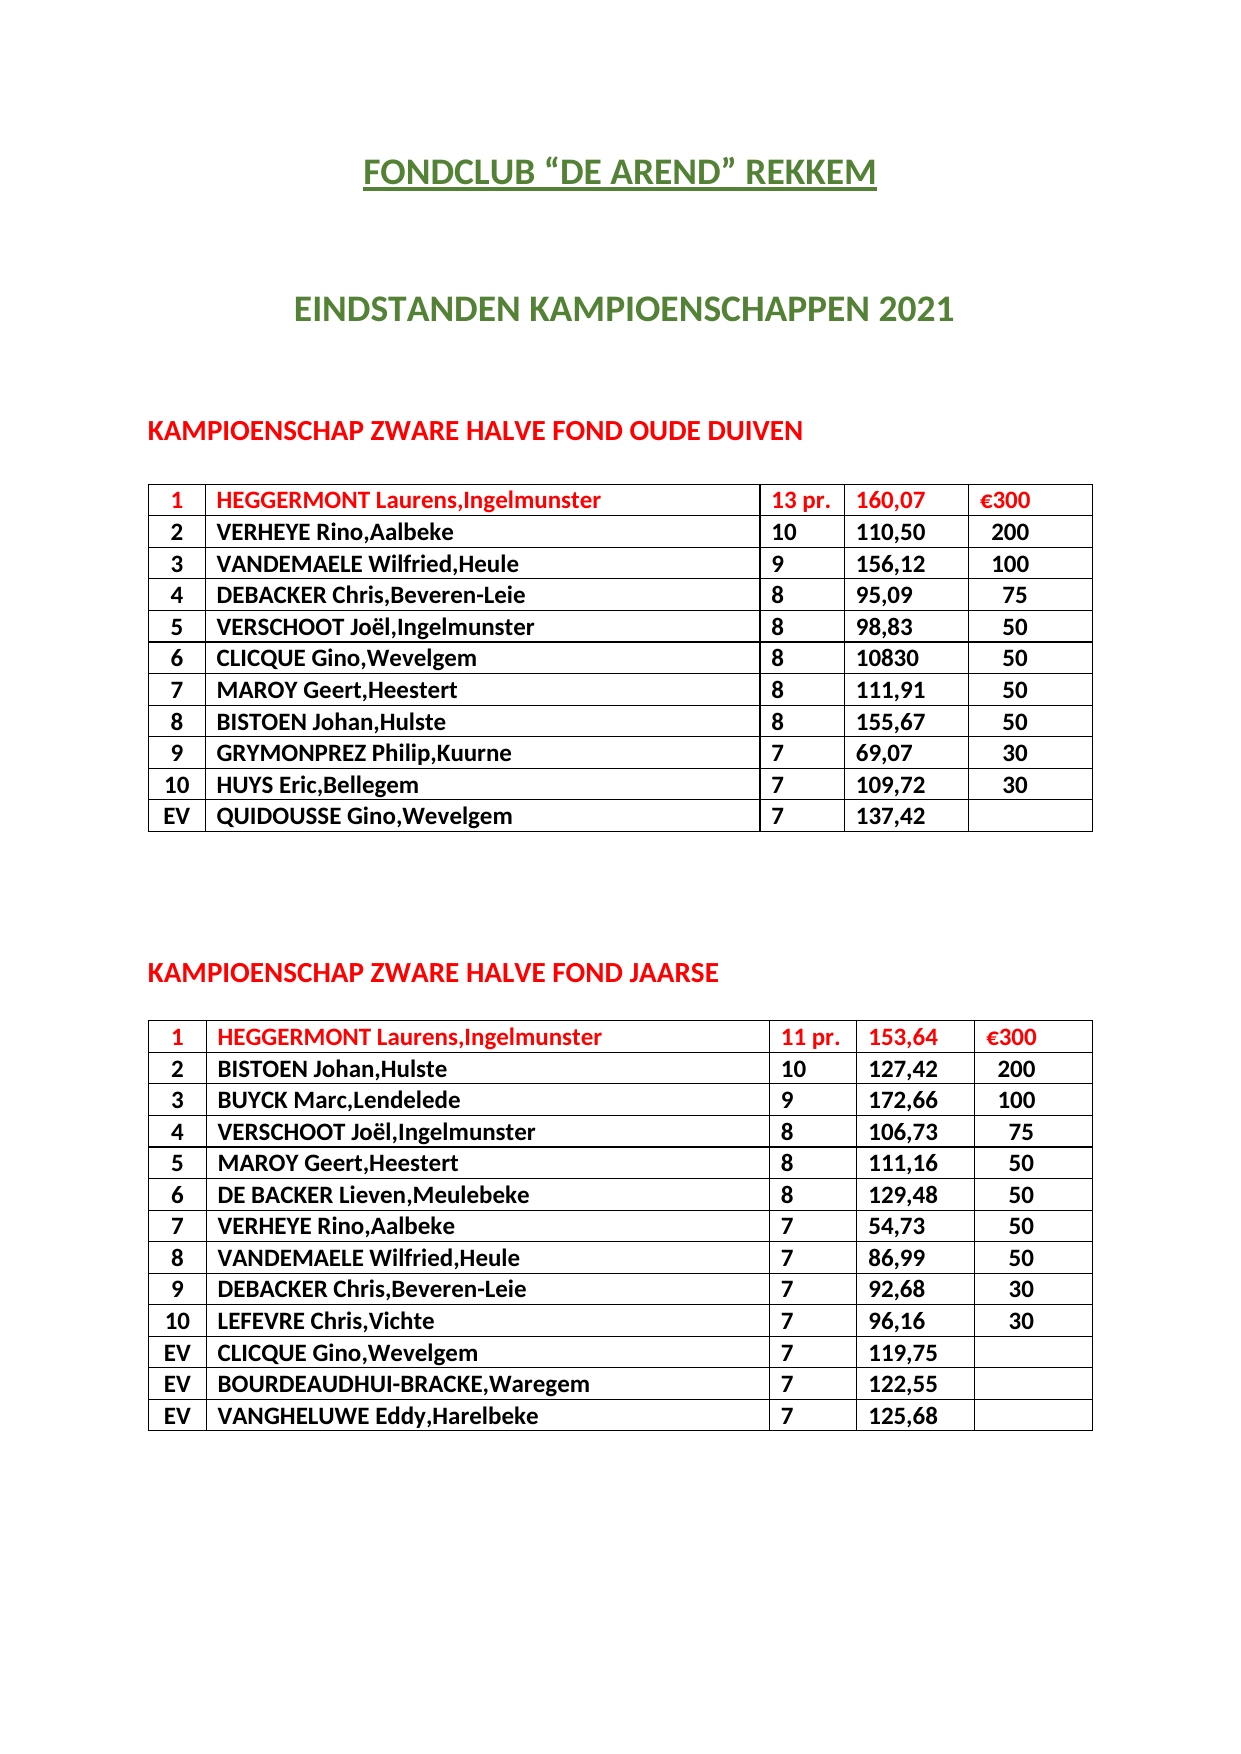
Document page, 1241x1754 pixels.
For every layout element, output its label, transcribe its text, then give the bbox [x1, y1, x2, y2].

text KAMPIOENSCHAP ZWARE HALVE FOND OUDE DUIVEN [148, 412, 1093, 448]
table_cell 9 [761, 548, 844, 578]
table_cell 69,07 [845, 737, 968, 768]
table_cell 200 [969, 516, 1092, 547]
table_header HEGGERMONT Laurens,Ingelmunster [206, 485, 759, 515]
table_header 1 [149, 1021, 206, 1052]
table_cell 10830 [845, 643, 968, 673]
table_cell 106,73 [857, 1116, 974, 1146]
table_cell 7 [149, 674, 205, 704]
table_cell 30 [969, 737, 1092, 768]
table_cell 8 [770, 1116, 856, 1146]
table_header €300 [969, 485, 1092, 515]
table_cell 2 [149, 1053, 206, 1083]
table_header 160,07 [845, 485, 968, 515]
text KAMPIOENSCHAP ZWARE HALVE FOND JAARSE [148, 954, 1093, 989]
table_cell 75 [969, 579, 1092, 610]
table_cell 8 [149, 1242, 206, 1273]
table_cell 7 [770, 1211, 856, 1241]
table_cell 109,72 [845, 769, 968, 799]
table_cell CLICQUE Gino,Wevelgem [206, 643, 759, 673]
table_cell 50 [969, 706, 1092, 736]
table_cell HUYS Eric,Bellegem [206, 769, 759, 799]
table_cell 54,73 [857, 1211, 974, 1241]
table_cell DE BACKER Lieven,Meulebeke [207, 1179, 769, 1209]
table_cell 8 [770, 1148, 856, 1178]
table_cell 111,91 [845, 674, 968, 704]
table_cell 100 [975, 1084, 1092, 1115]
table_cell 10 [149, 769, 205, 799]
table_cell 155,67 [845, 706, 968, 736]
table_cell EV [149, 1368, 206, 1399]
table_cell 156,12 [845, 548, 968, 578]
table_cell 172,66 [857, 1084, 974, 1115]
table_cell 7 [149, 1211, 206, 1241]
table_cell 75 [975, 1116, 1092, 1146]
table_cell 50 [969, 643, 1092, 673]
table_cell 8 [761, 674, 844, 704]
table_cell 2 [149, 516, 205, 547]
table_cell [975, 1368, 1092, 1399]
text FONDCLUB “DE AREND” REKKEM [148, 148, 1093, 193]
table_cell 129,48 [857, 1179, 974, 1209]
table_cell 30 [975, 1305, 1092, 1336]
table_cell CLICQUE Gino,Wevelgem [207, 1337, 769, 1367]
table_cell 4 [149, 579, 205, 610]
table_cell 96,16 [857, 1305, 974, 1336]
table_cell 30 [969, 769, 1092, 799]
table_cell MAROY Geert,Heestert [206, 674, 759, 704]
table_cell 3 [149, 548, 205, 578]
table_cell 7 [770, 1242, 856, 1273]
table_cell 9 [770, 1084, 856, 1115]
table_cell 50 [969, 674, 1092, 704]
table_header 11 pr. [770, 1021, 856, 1052]
text EINDSTANDEN KAMPIOENSCHAPPEN 2021 [148, 285, 1093, 331]
table_cell DEBACKER Chris,Beveren-Leie [207, 1274, 769, 1304]
table_cell 122,55 [857, 1368, 974, 1399]
table_cell 7 [770, 1368, 856, 1399]
table_cell BISTOEN Johan,Hulste [206, 706, 759, 736]
table_cell 86,99 [857, 1242, 974, 1273]
table_cell 8 [149, 706, 205, 736]
table_cell 95,09 [845, 579, 968, 610]
table_cell 3 [149, 1084, 206, 1115]
table_header 153,64 [857, 1021, 974, 1052]
table_cell 92,68 [857, 1274, 974, 1304]
table_cell BUYCK Marc,Lendelede [207, 1084, 769, 1115]
table_cell MAROY Geert,Heestert [207, 1148, 769, 1178]
table_cell GRYMONPREZ Philip,Kuurne [206, 737, 759, 768]
table_cell 10 [149, 1305, 206, 1336]
table_cell 119,75 [857, 1337, 974, 1367]
table_cell 30 [975, 1274, 1092, 1304]
table_cell EV [149, 1400, 206, 1430]
table_cell 50 [975, 1179, 1092, 1209]
table_cell LEFEVRE Chris,Vichte [207, 1305, 769, 1336]
table_cell 6 [149, 643, 205, 673]
table_cell 7 [770, 1337, 856, 1367]
table_cell 8 [761, 611, 844, 641]
table_cell 8 [761, 579, 844, 610]
table_cell QUIDOUSSE Gino,Wevelgem [206, 800, 759, 831]
table_cell 7 [770, 1305, 856, 1336]
table_cell 50 [969, 611, 1092, 641]
table_cell VERSCHOOT Joël,Ingelmunster [207, 1116, 769, 1146]
table_cell 7 [770, 1274, 856, 1304]
table_cell 50 [975, 1242, 1092, 1273]
table_cell 50 [975, 1148, 1092, 1178]
table_cell VANGHELUWE Eddy,Harelbeke [207, 1400, 769, 1430]
table_cell 9 [149, 737, 205, 768]
table_cell 7 [761, 737, 844, 768]
table_cell EV [149, 800, 205, 831]
table_cell EV [149, 1337, 206, 1367]
table_cell 6 [149, 1179, 206, 1209]
table_cell [969, 800, 1092, 831]
table_cell 7 [761, 769, 844, 799]
table_header 13 pr. [761, 485, 844, 515]
table_cell [975, 1400, 1092, 1430]
table_header €300 [975, 1021, 1092, 1052]
table_cell 125,68 [857, 1400, 974, 1430]
table_cell VERHEYE Rino,Aalbeke [207, 1211, 769, 1241]
table_cell 111,16 [857, 1148, 974, 1178]
table_cell 9 [149, 1274, 206, 1304]
table_cell 7 [761, 800, 844, 831]
table_cell 10 [770, 1053, 856, 1083]
table_cell 8 [761, 643, 844, 673]
table_cell 137,42 [845, 800, 968, 831]
table_cell 4 [149, 1116, 206, 1146]
table_cell [975, 1337, 1092, 1367]
table_cell 5 [149, 611, 205, 641]
table_header 1 [149, 485, 205, 515]
table_header HEGGERMONT Laurens,Ingelmunster [207, 1021, 769, 1052]
table_cell VERHEYE Rino,Aalbeke [206, 516, 759, 547]
table_cell 200 [975, 1053, 1092, 1083]
table_cell VANDEMAELE Wilfried,Heule [207, 1242, 769, 1273]
table_cell 127,42 [857, 1053, 974, 1083]
table_cell VANDEMAELE Wilfried,Heule [206, 548, 759, 578]
table_cell 10 [761, 516, 844, 547]
table_cell 100 [969, 548, 1092, 578]
table_cell 5 [149, 1148, 206, 1178]
table_cell 8 [761, 706, 844, 736]
table_cell 98,83 [845, 611, 968, 641]
table_cell VERSCHOOT Joël,Ingelmunster [206, 611, 759, 641]
table_cell 7 [770, 1400, 856, 1430]
table_cell 8 [770, 1179, 856, 1209]
table_cell 110,50 [845, 516, 968, 547]
table_cell BISTOEN Johan,Hulste [207, 1053, 769, 1083]
table_cell BOURDEAUDHUI-BRACKE,Waregem [207, 1368, 769, 1399]
table_cell DEBACKER Chris,Beveren-Leie [206, 579, 759, 610]
table_cell 50 [975, 1211, 1092, 1241]
